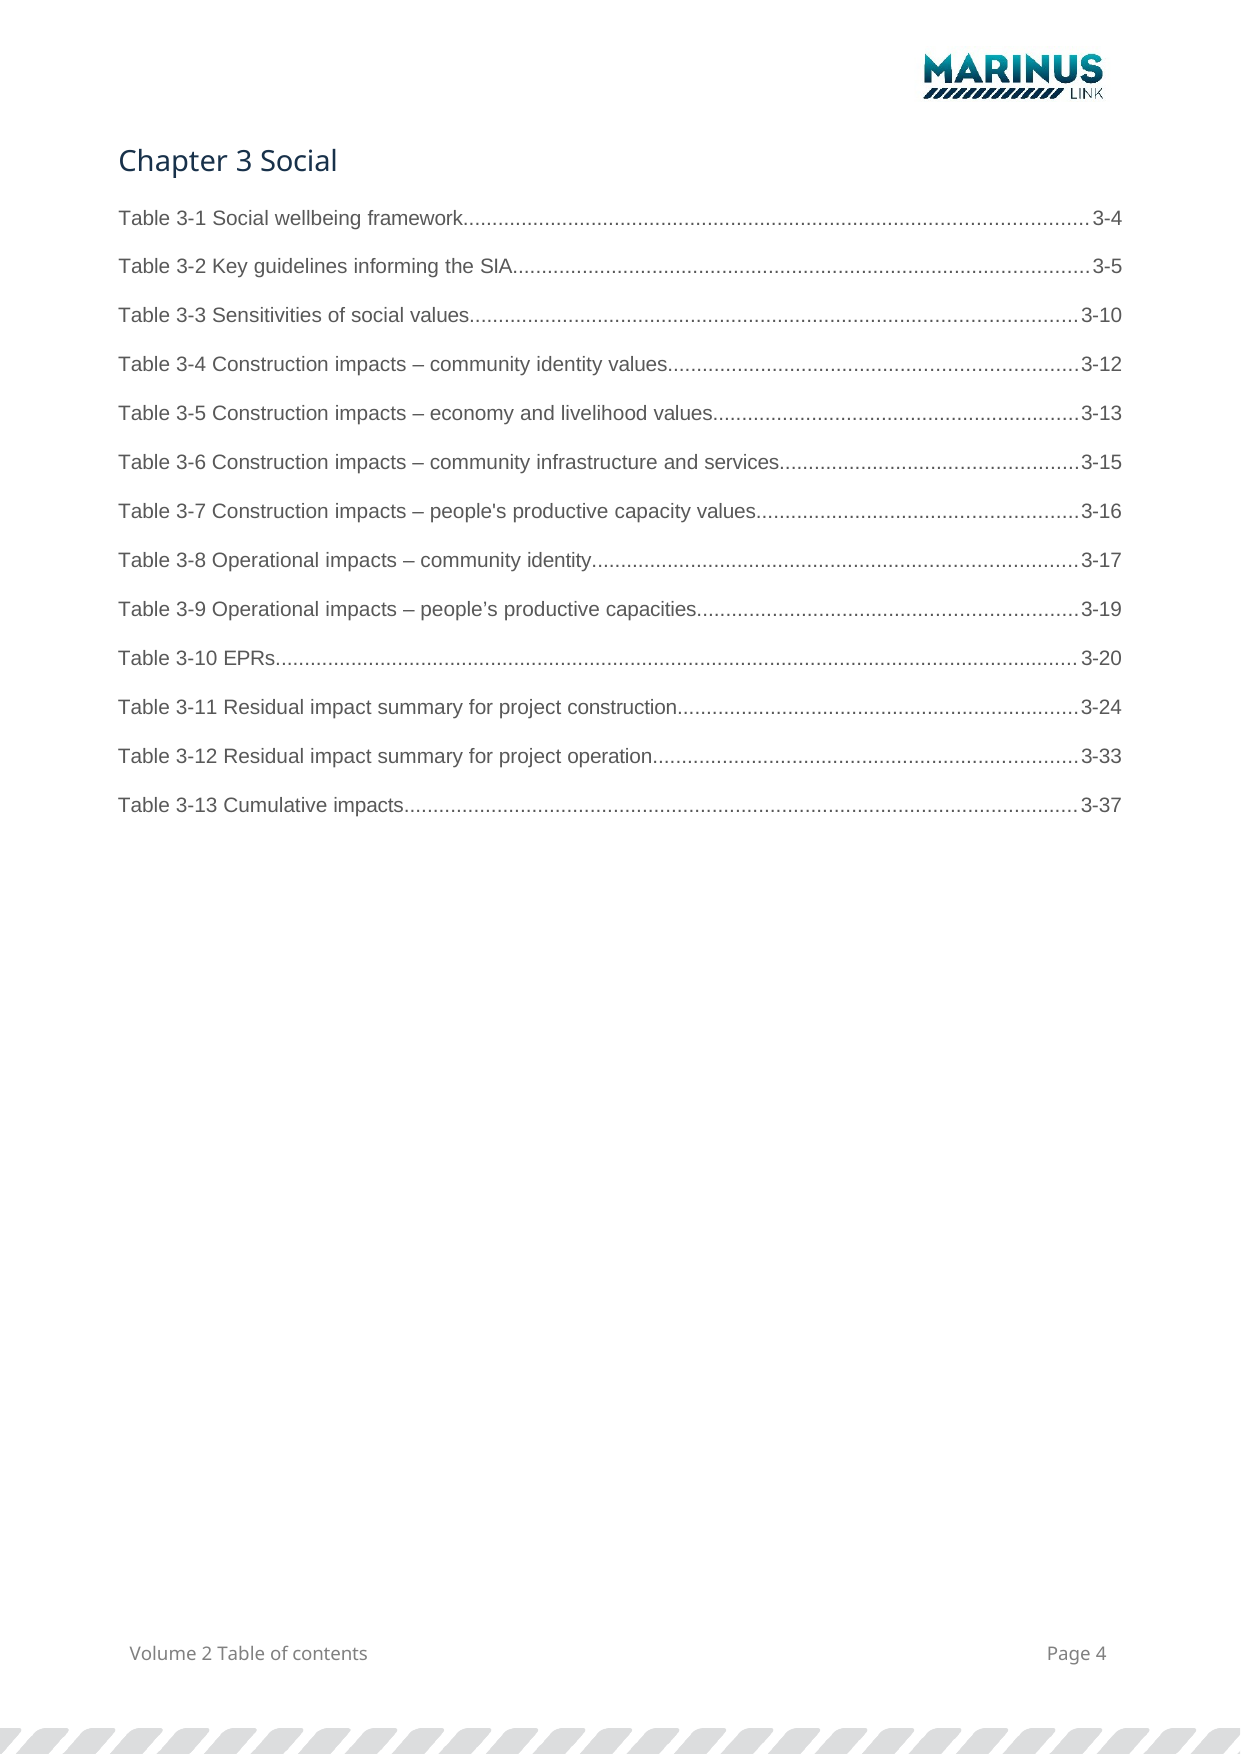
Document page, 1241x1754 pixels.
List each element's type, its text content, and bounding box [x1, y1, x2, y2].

text Table 3-1 Social wellbeing framework 3-4 [118, 205, 1134, 229]
picture [0, 1728, 1241, 1754]
text Table 3-4 Construction impacts – community identity values 3-12 [118, 352, 1134, 376]
text Table 3-3 Sensitivities of social values 3-10 [118, 303, 1134, 327]
text Table 3-10 EPRs 3-20 [118, 646, 1134, 670]
picture [914, 46, 1111, 102]
text Table 3-11 Residual impact summary for project construction 3-24 [118, 695, 1134, 719]
text Table 3-12 Residual impact summary for project operation 3-33 [118, 744, 1134, 768]
text Table 3-8 Operational impacts – community identity 3-17 [118, 548, 1134, 572]
text Table 3-7 Construction impacts – people's productive capacity values 3-16 [118, 499, 1134, 523]
text Table 3-2 Key guidelines informing the SIA 3-5 [118, 254, 1134, 278]
text Table 3-9 Operational impacts – people’s productive capacities 3-19 [118, 597, 1134, 621]
text Table 3-13 Cumulative impacts 3-37 [118, 793, 1134, 817]
text Chapter 3 Social [118, 141, 1134, 180]
text Table 3-6 Construction impacts – community infrastructure and services 3-15 [118, 450, 1134, 474]
text Table 3-5 Construction impacts – economy and livelihood values 3-13 [118, 401, 1134, 425]
